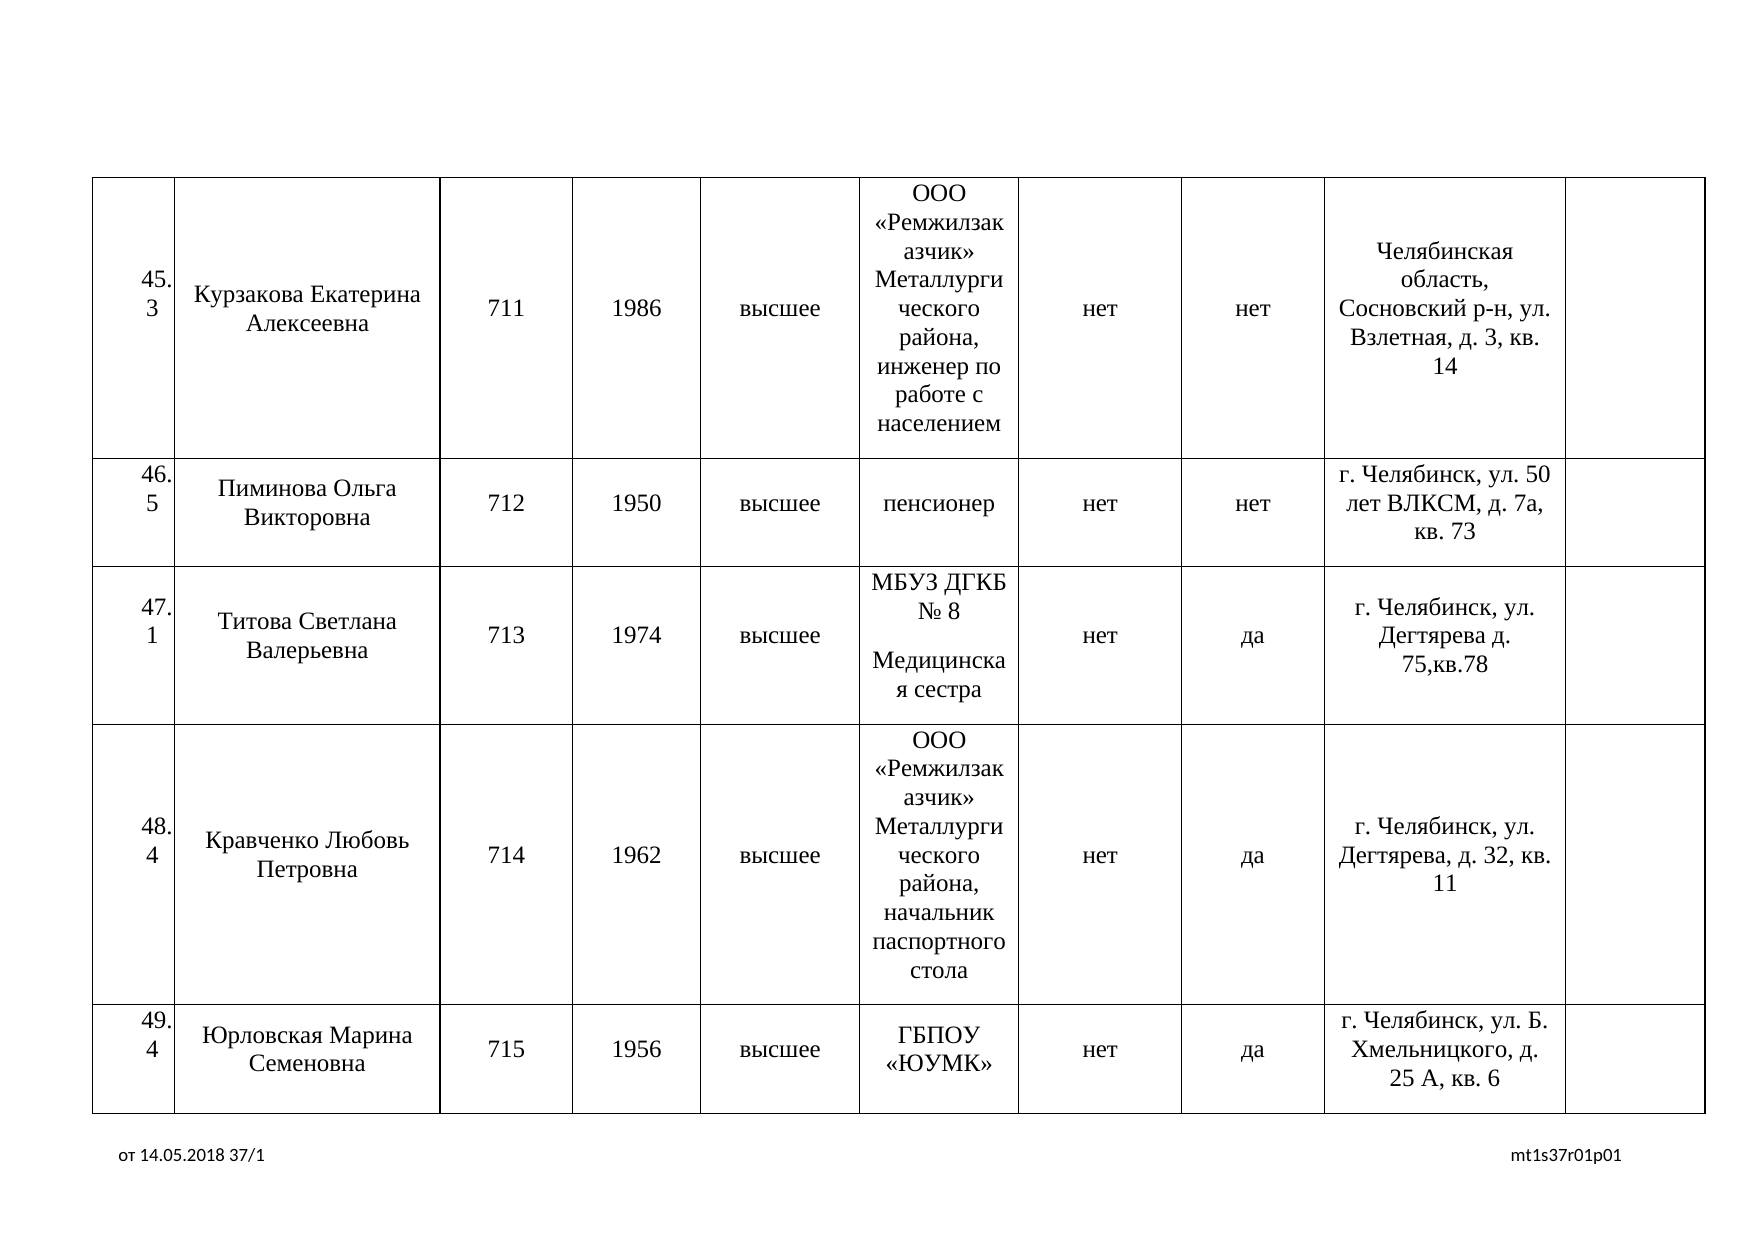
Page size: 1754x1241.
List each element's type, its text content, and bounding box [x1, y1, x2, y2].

table_cell 1950 [573, 459, 700, 566]
table_cell 711 [441, 178, 572, 458]
table_cell [1566, 567, 1704, 724]
table_cell 714 [441, 725, 572, 1004]
table_cell высшее [701, 178, 859, 458]
table_cell 55 [93, 459, 174, 566]
table_cell ООО «Ремжилзаказчик» Металлургического района, начальник паспортного стола [860, 725, 1018, 1004]
table_cell г. Челябинск, ул. 50 лет ВЛКСМ, д. 7а, кв. 73 [1325, 459, 1565, 566]
table_cell 1986 [573, 178, 700, 458]
table_cell г. Челябинск, ул. Дегтярева, д. 32, кв. 11 [1325, 725, 1565, 1004]
table_cell нет [1019, 178, 1181, 458]
table_cell Юрловская Марина Семеновна [175, 1005, 439, 1112]
table_cell высшее [701, 459, 859, 566]
table_cell 1962 [573, 725, 700, 1004]
table_cell Челябинская область, Сосновский р-н, ул. Взлетная, д. 3, кв. 14 [1325, 178, 1565, 458]
table_cell 715 [441, 1005, 572, 1112]
table_cell нет [1182, 459, 1324, 566]
table_cell 1956 [573, 1005, 700, 1112]
table_cell 41 [93, 725, 174, 1004]
table_cell 49 [93, 1005, 174, 1112]
table_cell ГБПОУ «ЮУМК» [860, 1005, 1018, 1112]
table_cell да [1182, 567, 1324, 724]
table_cell Титова Светлана Валерьевна [175, 567, 439, 724]
table_cell высшее [701, 567, 859, 724]
table_cell [1566, 725, 1704, 1004]
table_cell [1566, 459, 1704, 566]
table_cell Пиминова Ольга Викторовна [175, 459, 439, 566]
table_cell Кравченко Любовь Петровна [175, 725, 439, 1004]
table_cell высшее [701, 1005, 859, 1112]
table_cell [1566, 178, 1704, 458]
table_cell г. Челябинск, ул. Б. Хмельницкого, д. 25 А, кв. 6 [1325, 1005, 1565, 1112]
table_cell 1974 [573, 567, 700, 724]
table_cell ООО «Ремжилзаказчик» Металлургического района, инженер по работе с населением [860, 178, 1018, 458]
table_cell 13 [93, 567, 174, 724]
table_cell нет [1182, 178, 1324, 458]
table_cell 38 [93, 178, 174, 458]
table_cell Курзакова Екатерина Алексеевна [175, 178, 439, 458]
table_cell пенсионер [860, 459, 1018, 566]
table_cell нет [1019, 567, 1181, 724]
table_cell г. Челябинск, ул. Дегтярева д. 75,кв.78 [1325, 567, 1565, 724]
table_cell МБУЗ ДГКБ № 8 Медицинская сестра [860, 567, 1018, 724]
table_cell [1566, 1005, 1704, 1112]
table_cell нет [1019, 725, 1181, 1004]
table_cell нет [1019, 459, 1181, 566]
table_cell высшее [701, 725, 859, 1004]
table_cell 712 [441, 459, 572, 566]
table_cell 713 [441, 567, 572, 724]
table_cell да [1182, 1005, 1324, 1112]
table_cell да [1182, 725, 1324, 1004]
table_cell нет [1019, 1005, 1181, 1112]
